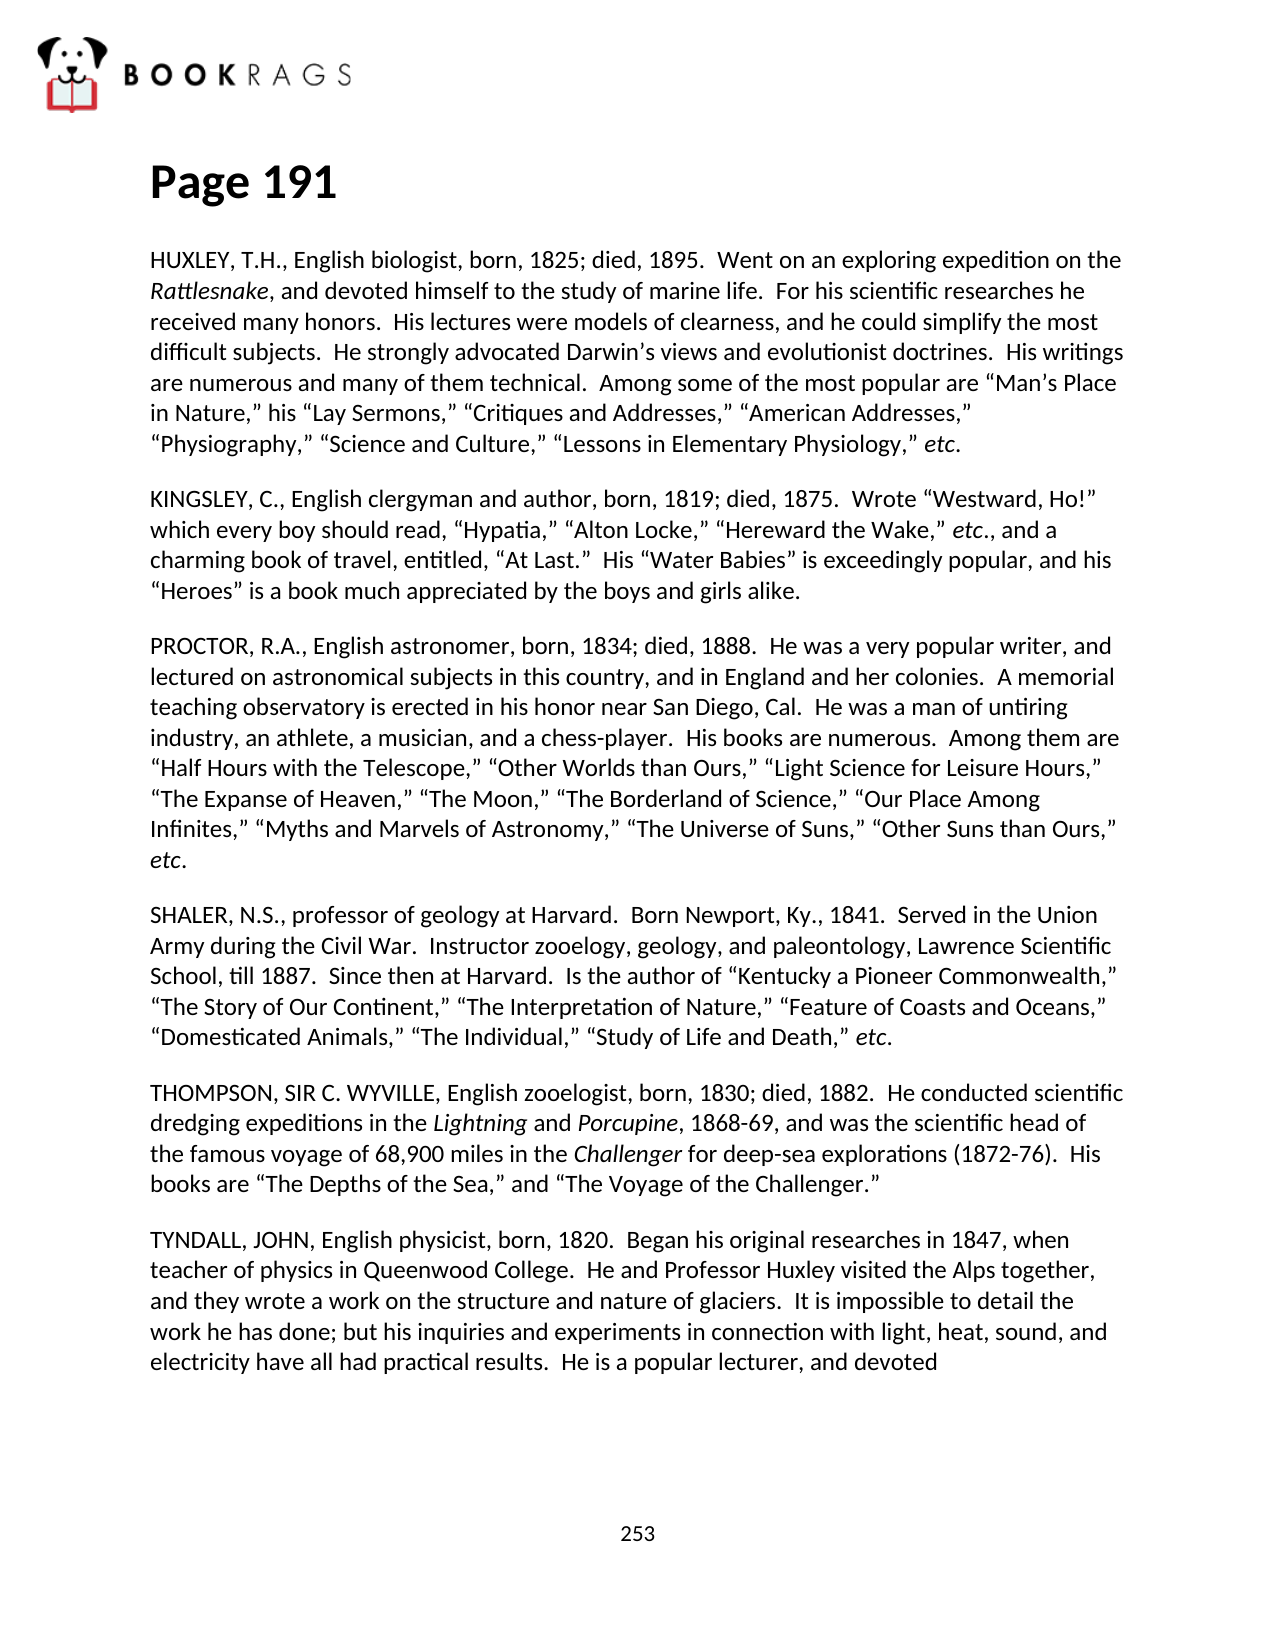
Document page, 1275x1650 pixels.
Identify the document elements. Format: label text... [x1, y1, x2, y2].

text PROCTOR, R.A., English astronomer, born, 1834; died, 1888. He was a very popular writer, and lectured on astronomical subjects in this country, and in England and her colonies. A memorial teaching observatory is erected in his honor near San Diego, Cal. He was a man of untiring industry, an athlete, a musician, and a chess-player. His books are numerous. Among them are “Half Hours with the Telescope,” “Other Worlds than Ours,” “Light Science for Leisure Hours,” “The Expanse of Heaven,” “The Moon,” “The Borderland of Science,” “Our Place Among Infinites,” “Myths and Marvels of Astronomy,” “The Universe of Suns,” “Other Suns than Ours,” etc. [150, 630, 1125, 874]
text THOMPSON, SIR C. WYVILLE, English zooelogist, born, 1830; died, 1882. He conducted scientific dredging expeditions in the Lightning and Porcupine, 1868-69, and was the scientific head of the famous voyage of 68,900 miles in the Challenger for deep-sea explorations (1872-76). His books are “The Depths of the Sea,” and “The Voyage of the Challenger.” [150, 1077, 1125, 1199]
picture [37, 37, 351, 113]
text TYNDALL, JOHN, English physicist, born, 1820. Began his original researches in 1847, when teacher of physics in Queenwood College. He and Professor Huxley visited the Alps together, and they wrote a work on the structure and nature of glaciers. It is impossible to detail the work he has done; but his inquiries and experiments in connection with light, heat, sound, and electricity have all had practical results. He is a popular lecturer, and devoted [150, 1224, 1125, 1377]
text HUXLEY, T.H., English biologist, born, 1825; died, 1895. Went on an exploring expedition on the Rattlesnake, and devoted himself to the study of marine life. For his scientific researches he received many honors. His lectures were models of clearness, and he could simplify the most difficult subjects. He strongly advocated Darwin’s views and evolutionist doctrines. His writings are numerous and many of them technical. Among some of the most popular are “Man’s Place in Nature,” his “Lay Sermons,” “Critiques and Addresses,” “American Addresses,” “Physiography,” “Science and Culture,” “Lessons in Elementary Physiology,” etc. [150, 244, 1125, 458]
text Page 191 [150, 150, 1125, 211]
text SHALER, N.S., professor of geology at Harvard. Born Newport, Ky., 1841. Served in the Union Army during the Civil War. Instructor zooelogy, geology, and paleontology, Lawrence Scientific School, till 1887. Since then at Harvard. Is the author of “Kentucky a Pioneer Commonwealth,” “The Story of Our Continent,” “The Interpretation of Nature,” “Feature of Coasts and Oceans,” “Domesticated Animals,” “The Individual,” “Study of Life and Death,” etc. [150, 899, 1125, 1052]
text KINGSLEY, C., English clergyman and author, born, 1819; died, 1875. Wrote “Westward, Ho!” which every boy should read, “Hypatia,” “Alton Locke,” “Hereward the Wake,” etc., and a charming book of travel, entitled, “At Last.” His “Water Babies” is exceedingly popular, and his “Heroes” is a book much appreciated by the boys and girls alike. [150, 483, 1125, 605]
